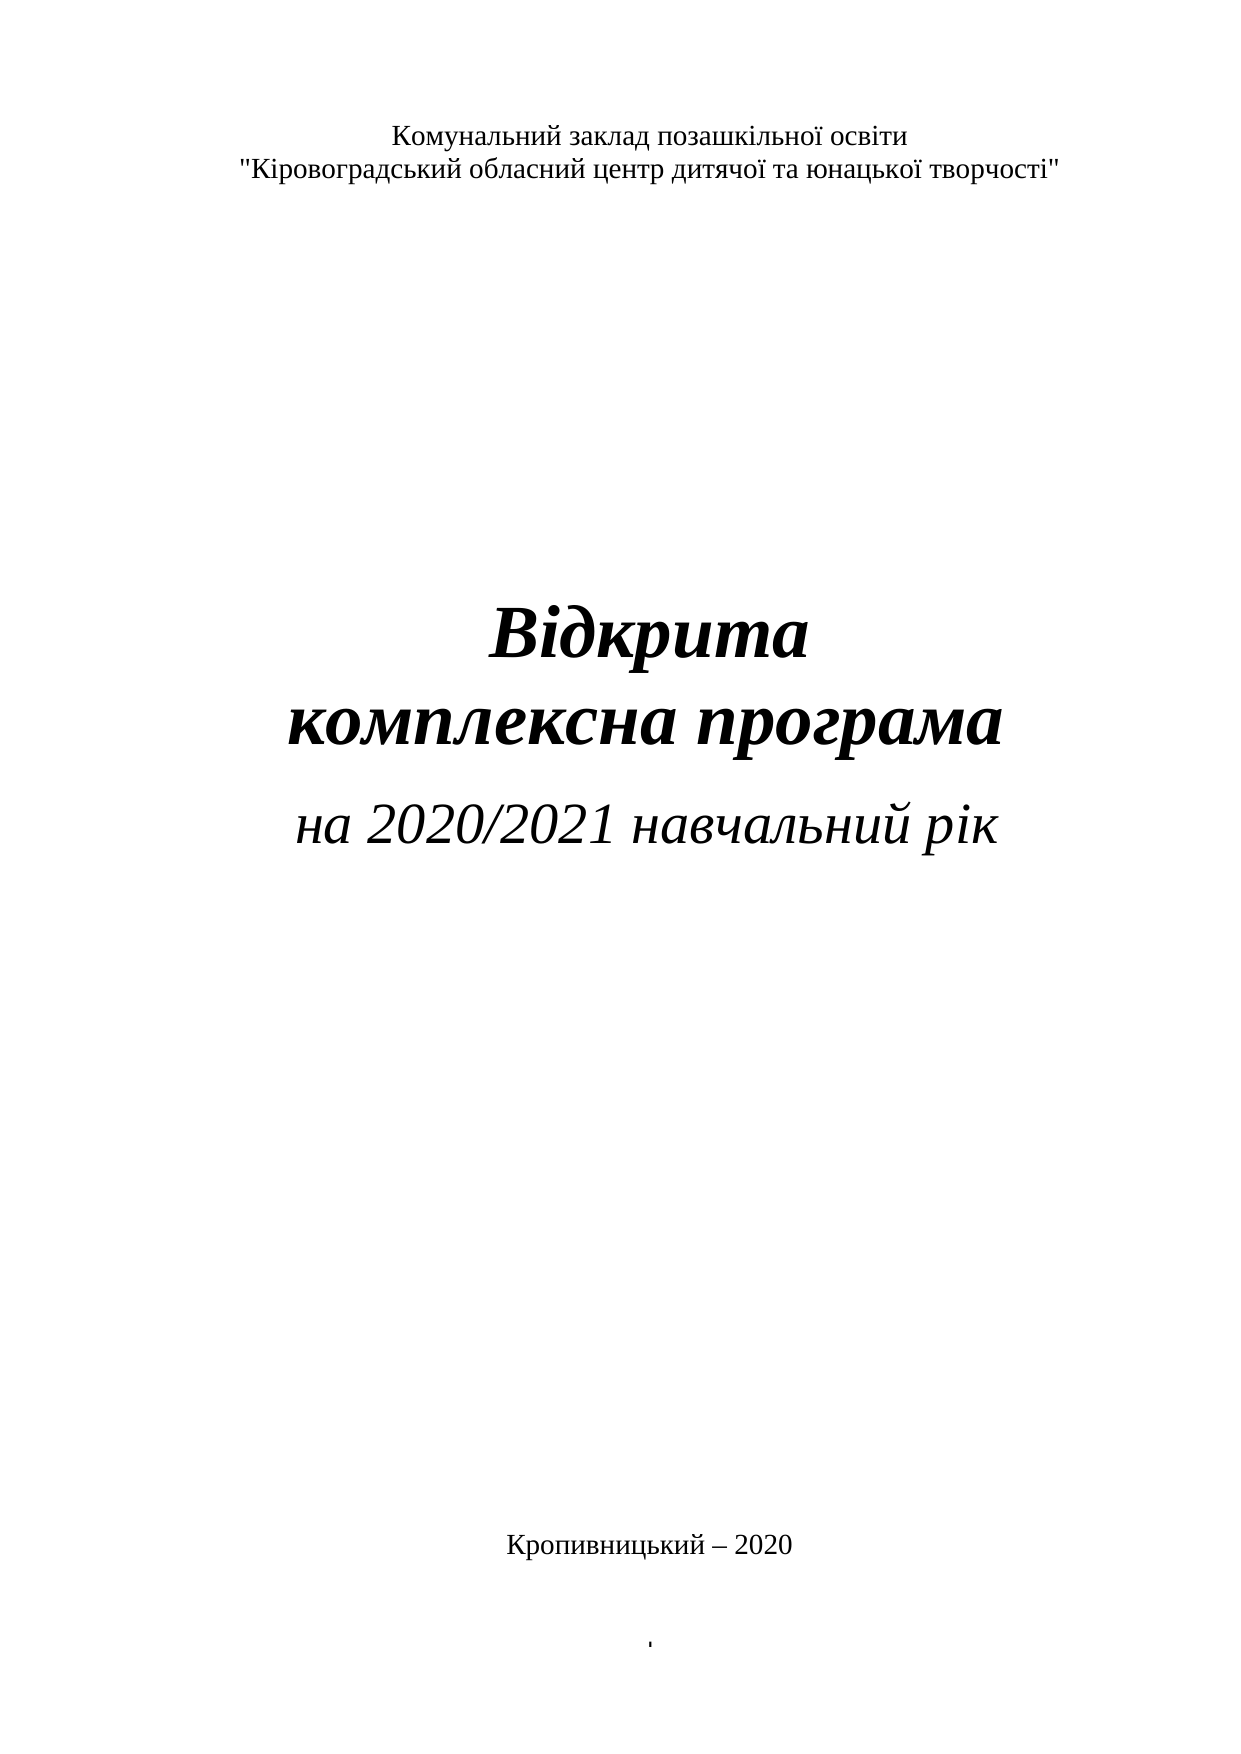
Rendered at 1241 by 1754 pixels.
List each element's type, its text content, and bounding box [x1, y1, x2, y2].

text Кропивницький – 2020 [148, 1527, 1151, 1560]
text Відкрита [148, 588, 1151, 674]
text Комунальний заклад позашкільної освіти [148, 118, 1152, 152]
text "Кіровоградський обласний центр дитячої та юнацької творчості" [148, 152, 1152, 185]
text комплексна програма [148, 674, 1151, 760]
text на 2020/2021 навчальний рік [148, 789, 1151, 856]
